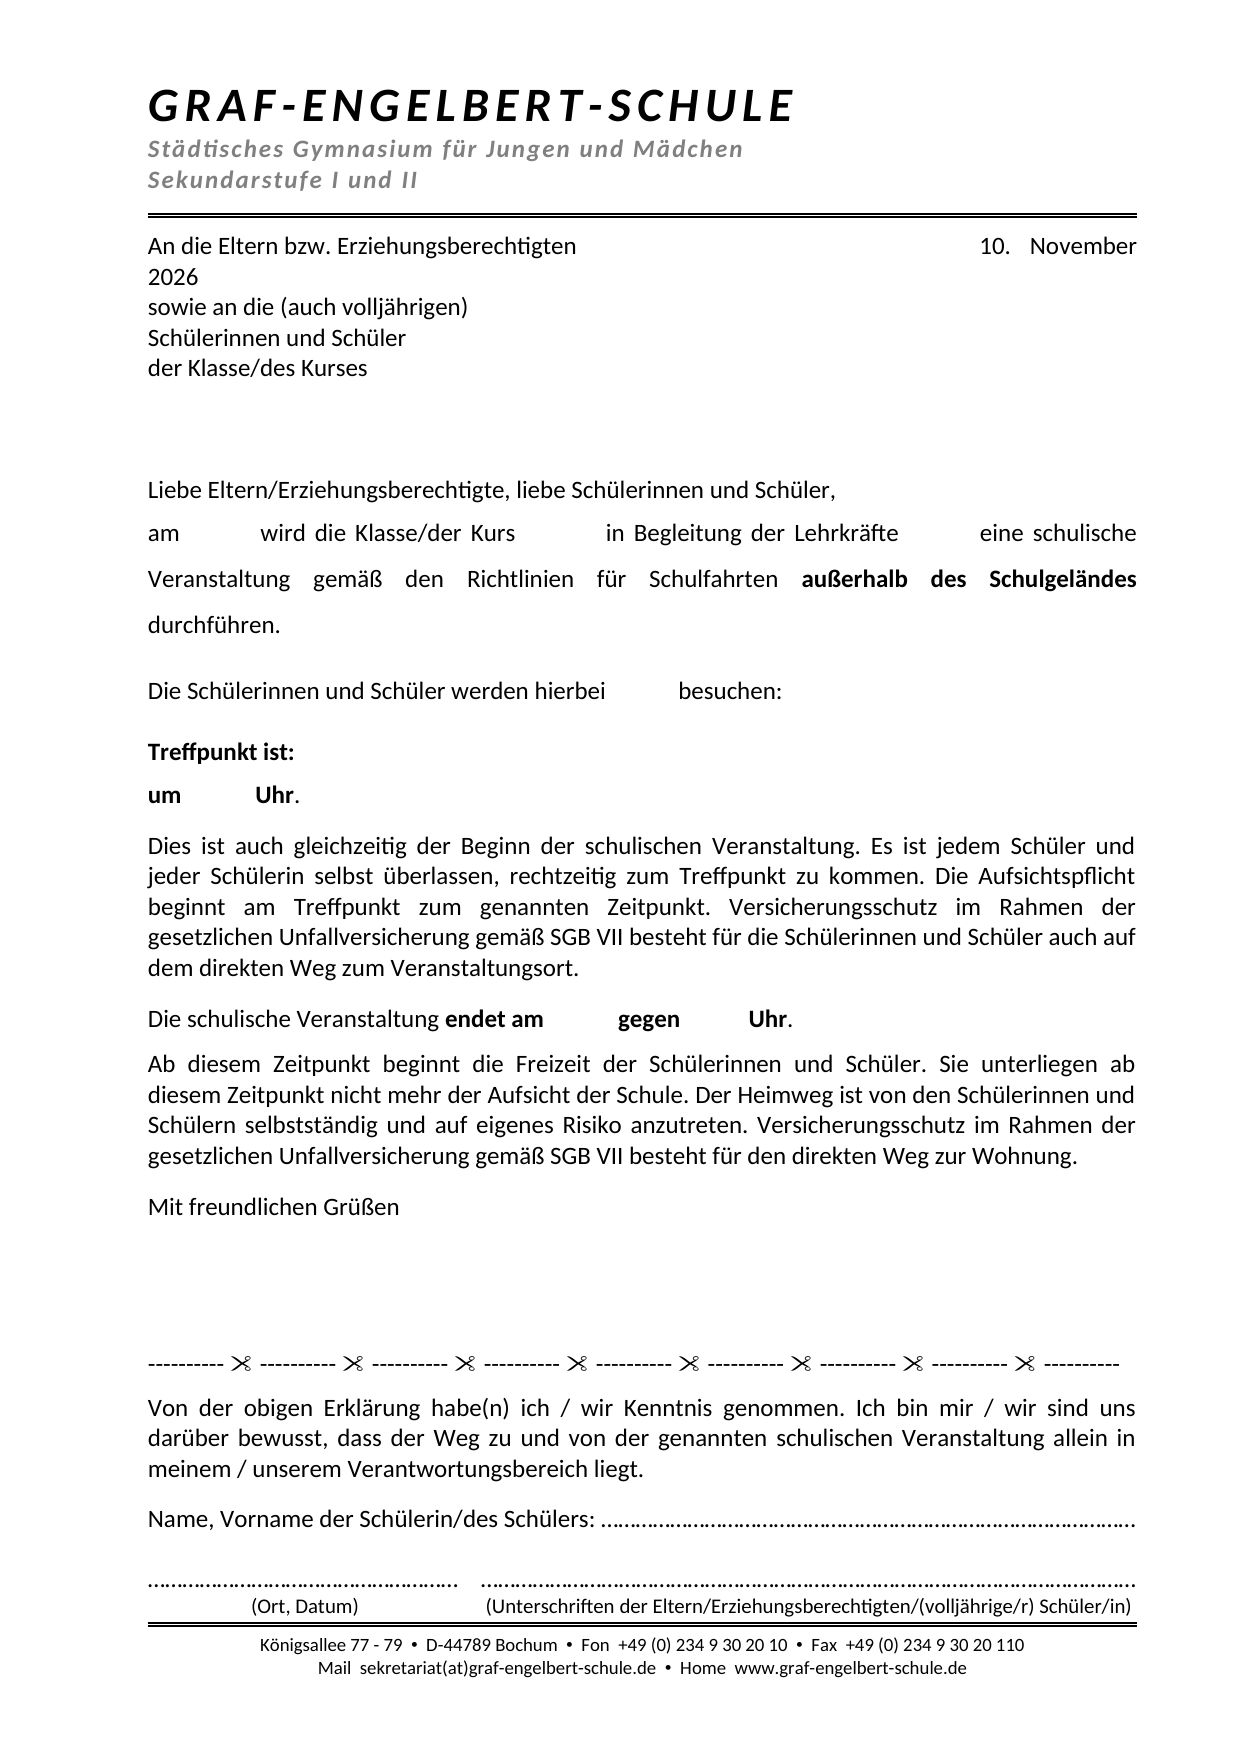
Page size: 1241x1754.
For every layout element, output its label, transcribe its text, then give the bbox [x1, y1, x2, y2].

text ……………………………………………… …………………………………………………………………………………………………… [148, 1563, 1137, 1593]
text An die Eltern bzw. Erziehungsberechtigten 28. August 2021 [148, 230, 1137, 291]
text Die schulische Veranstaltung endet am gegen Uhr. [148, 1003, 1137, 1033]
text (Ort, Datum) (Unterschriften der Eltern/Erziehungsberechtigten/(volljährige/r) Schüler/in) [148, 1593, 1137, 1619]
text Ab diesem Zeitpunkt beginnt die Freizeit der Schülerinnen und Schüler. Sie unterliegen ab diesem Zeitpunkt nicht mehr der Aufsicht der Schule. Der Heimweg ist von den Schülerinnen und Schülern selbstständig und auf eigenes Risiko anzutreten. Versicherungsschutz im Rahmen der gesetzlichen Unfallversicherung gemäß SGB VII besteht für den direkten Weg zur Wohnung. [148, 1049, 1137, 1171]
text ---------- ---------- ---------- ---------- ---------- ---------- ---------- ---------- ---------- [148, 1349, 1137, 1379]
text Schülerinnen und Schüler [148, 322, 1137, 352]
text am wird die Klasse/der Kurs in Begleitung der Lehrkräfte eine schulische Veranstaltung gemäß den Richtlinien für Schulfahrten außerhalb des Schulgeländes durchführen. [148, 517, 1137, 639]
text Liebe Eltern/Erziehungsberechtigte, liebe Schülerinnen und Schüler, [148, 474, 1137, 505]
text der Klasse/des Kurses [148, 352, 1137, 383]
text Treffpunkt ist: [148, 736, 1137, 767]
text Von der obigen Erklärung habe(n) ich / wir Kenntnis genommen. Ich bin mir / wir sind uns darüber bewusst, dass der Weg zu und von der genannten schulischen Veranstaltung allein in meinem / unserem Verantwortungsbereich liegt. [148, 1392, 1137, 1483]
text Mit freundlichen Grüßen [148, 1191, 1137, 1222]
text Dies ist auch gleichzeitig der Beginn der schulischen Veranstaltung. Es ist jedem Schüler und jeder Schülerin selbst überlassen, rechtzeitig zum Treffpunkt zu kommen. Die Aufsichtspflicht beginnt am Treffpunkt zum genannten Zeitpunkt. Versicherungsschutz im Rahmen der gesetzlichen Unfallversicherung gemäß SGB VII besteht für die Schülerinnen und Schüler auch auf dem direkten Weg zum Veranstaltungsort. [148, 830, 1137, 982]
text Name, Vorname der Schülerin/des Schülers: ………………………………………………………………………………… [148, 1503, 1137, 1534]
text sowie an die (auch volljährigen) [148, 291, 1137, 322]
text Die Schülerinnen und Schüler werden hierbei besuchen: [148, 675, 1137, 706]
text um Uhr. [148, 779, 1137, 809]
